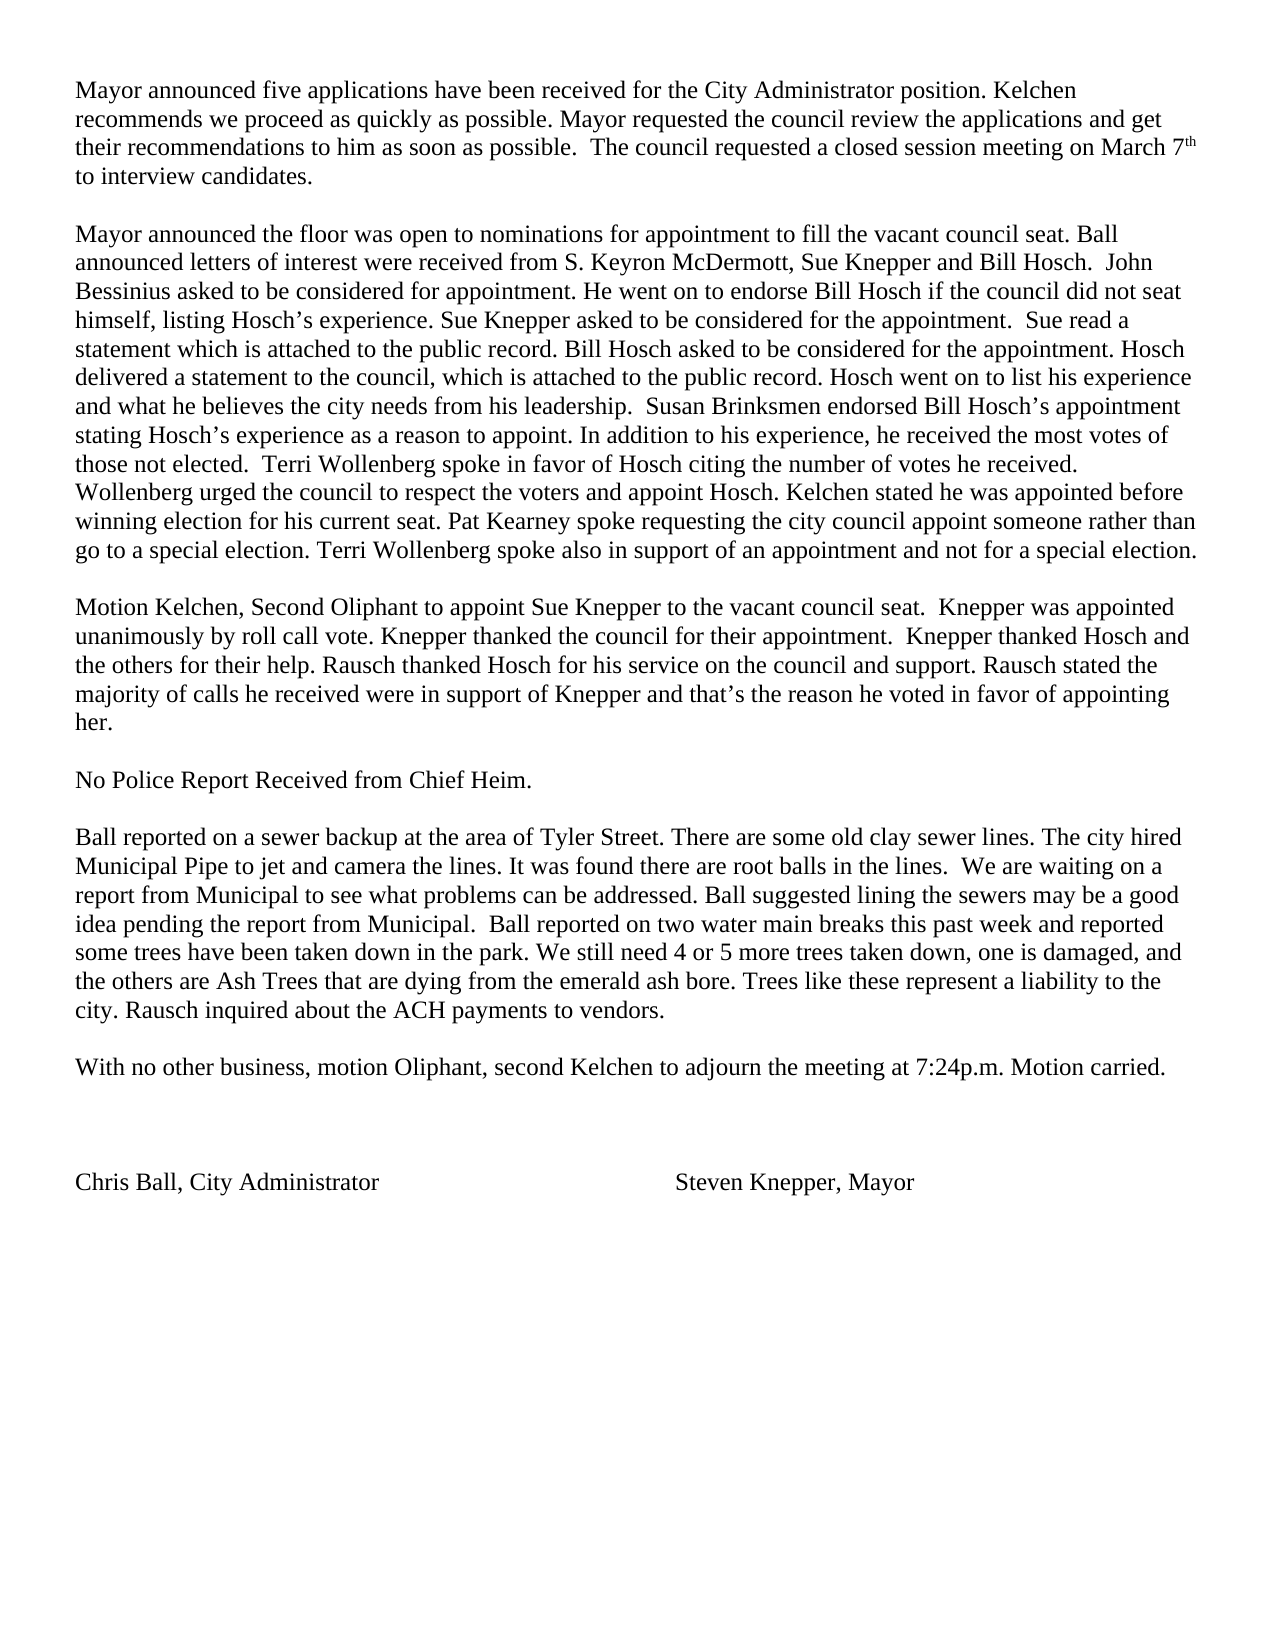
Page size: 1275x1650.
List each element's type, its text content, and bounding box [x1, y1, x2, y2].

text Mayor announced the floor was open to nominations for appointment to fill the vacant council seat. Ball announced letters of interest were received from S. Keyron McDermott, Sue Knepper and Bill Hosch. John Bessinius asked to be considered for appointment. He went on to endorse Bill Hosch if the council did not seat himself, listing Hosch’s experience. Sue Knepper asked to be considered for the appointment. Sue read a statement which is attached to the public record. Bill Hosch asked to be considered for the appointment. Hosch delivered a statement to the council, which is attached to the public record. Hosch went on to list his experience and what he believes the city needs from his leadership. Susan Brinksmen endorsed Bill Hosch’s appointment stating Hosch’s experience as a reason to appoint. In addition to his experience, he received the most votes of those not elected. Terri Wollenberg spoke in favor of Hosch citing the number of votes he received. Wollenberg urged the council to respect the voters and appoint Hosch. Kelchen stated he was appointed before winning election for his current seat. Pat Kearney spoke requesting the city council appoint someone rather than go to a special election. Terri Wollenberg spoke also in support of an appointment and not for a special election. [75, 219, 1200, 564]
text Motion Kelchen, Second Oliphant to appoint Sue Knepper to the vacant council seat. Knepper was appointed unanimously by roll call vote. Knepper thanked the council for their appointment. Knepper thanked Hosch and the others for their help. Rausch thanked Hosch for his service on the council and support. Rausch stated the majority of calls he received were in support of Knepper and that’s the reason he voted in favor of appointing her. [75, 592, 1200, 736]
text Chris Ball, City Administrator Steven Knepper, Mayor [75, 1167, 1200, 1196]
text Ball reported on a sewer backup at the area of Tyler Street. There are some old clay sewer lines. The city hired Municipal Pipe to jet and camera the lines. It was found there are root balls in the lines. We are waiting on a report from Municipal to see what problems can be addressed. Ball suggested lining the sewers may be a good idea pending the report from Municipal. Ball reported on two water main breaks this past week and reported some trees have been taken down in the park. We still need 4 or 5 more trees taken down, one is damaged, and the others are Ash Trees that are dying from the emerald ash bore. Trees like these represent a liability to the city. Rausch inquired about the ACH payments to vendors. [75, 822, 1200, 1024]
text No Police Report Received from Chief Heim. [75, 765, 1200, 794]
text With no other business, motion Oliphant, second Kelchen to adjourn the meeting at 7:24p.m. Motion carried. [75, 1052, 1200, 1081]
text Mayor announced five applications have been received for the City Administrator position. Kelchen recommends we proceed as quickly as possible. Mayor requested the council review the applications and get their recommendations to him as soon as possible. The council requested a closed session meeting on March 7th to interview candidates. [75, 75, 1200, 190]
